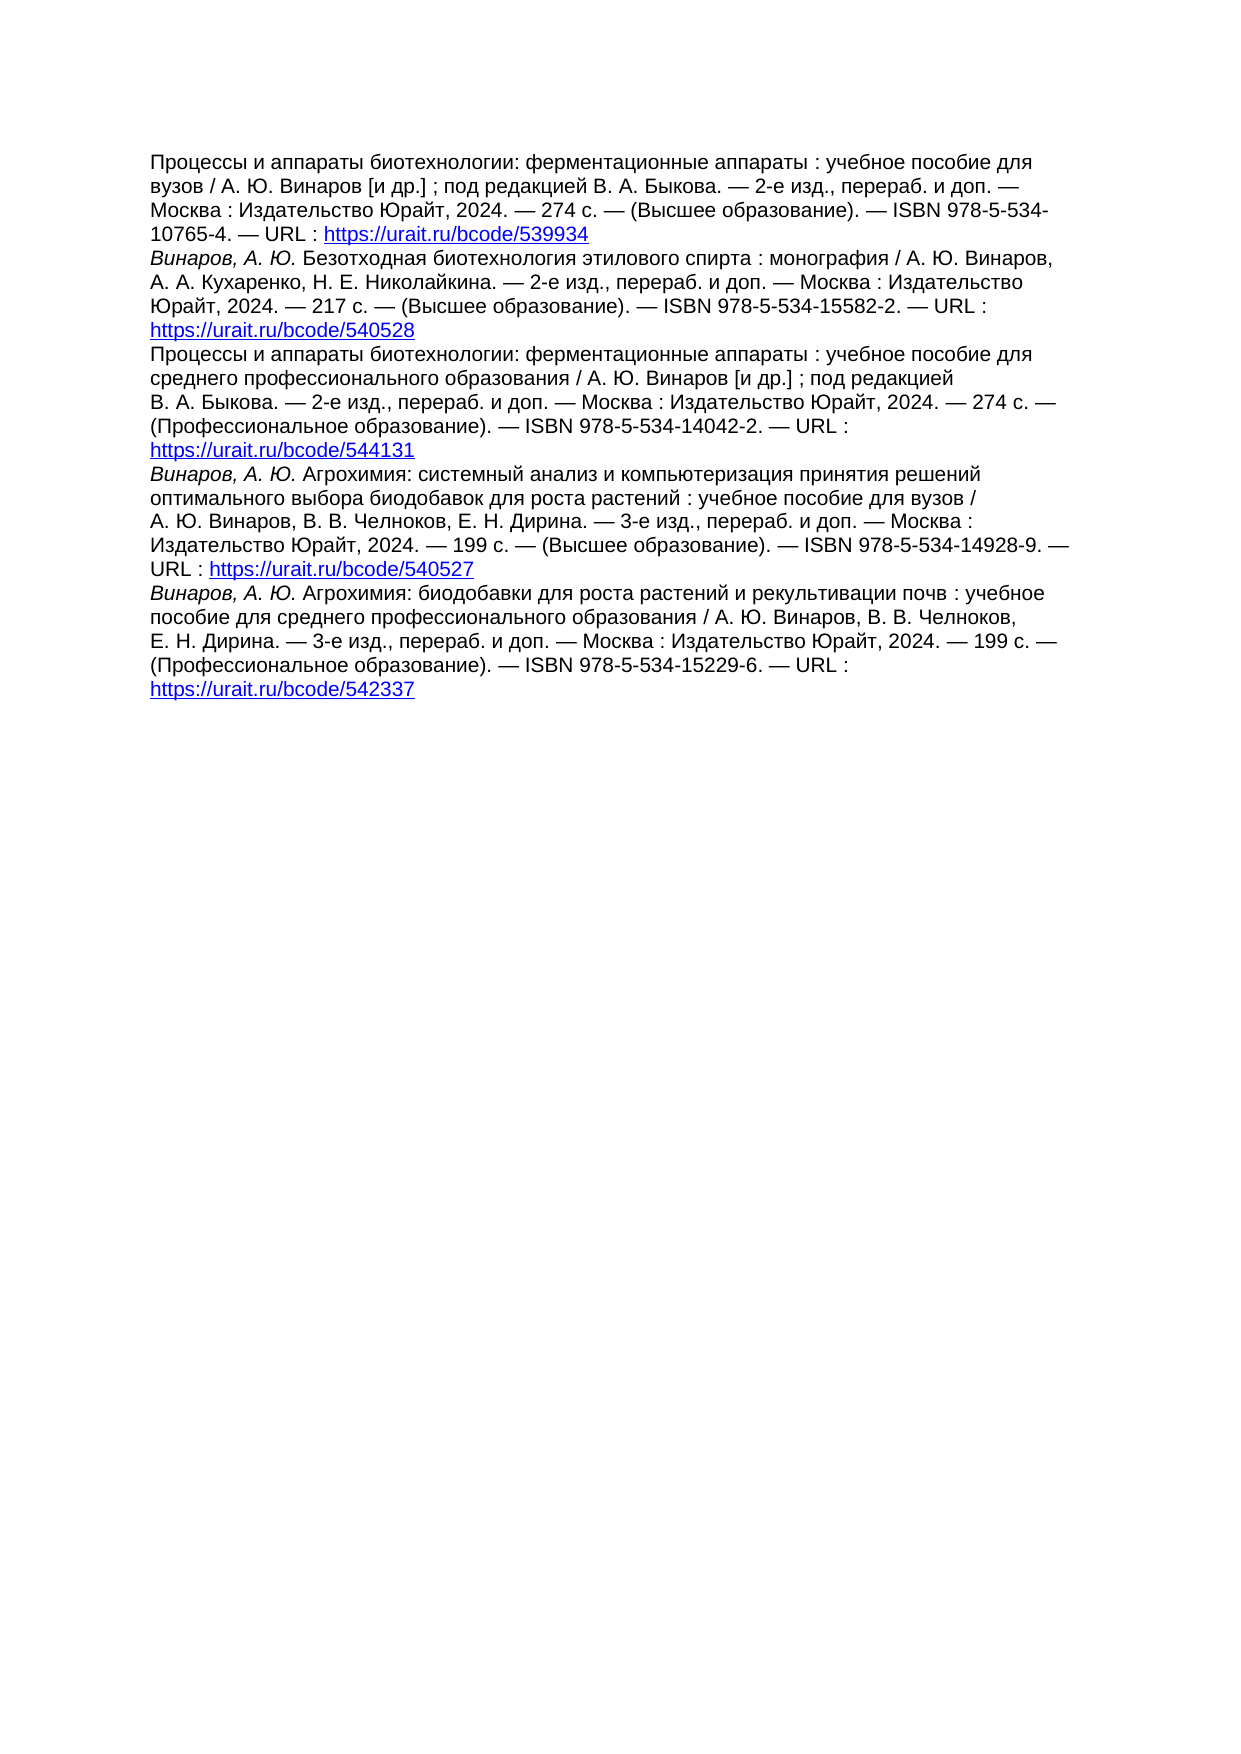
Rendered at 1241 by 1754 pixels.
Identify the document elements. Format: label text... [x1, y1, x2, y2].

text Процессы и аппараты биотехнологии: ферментационные аппараты : учебное пособие для среднего профессионального образования / А. Ю. Винаров [и др.] ; под редакцией В. А. Быкова. — 2-е изд., перераб. и доп. — Москва : Издательство Юрайт, 2024. — 274 с. — (Профессиональное образование). — ISBN 978-5-534-14042-2. — URL : https://urait.ru/bcode/544131 [150, 342, 1090, 461]
text Винаров, А. Ю. Безотходная биотехнология этилового спирта : монография / А. Ю. Винаров, А. А. Кухаренко, Н. Е. Николайкина. — 2-е изд., перераб. и доп. — Москва : Издательство Юрайт, 2024. — 217 с. — (Высшее образование). — ISBN 978-5-534-15582-2. — URL : https://urait.ru/bcode/540528 [150, 246, 1090, 342]
text Винаров, А. Ю. Агрохимия: системный анализ и компьютеризация принятия решений оптимального выбора биодобавок для роста растений : учебное пособие для вузов / А. Ю. Винаров, В. В. Челноков, Е. Н. Дирина. — 3-е изд., перераб. и доп. — Москва : Издательство Юрайт, 2024. — 199 с. — (Высшее образование). — ISBN 978-5-534-14928-9. — URL : https://urait.ru/bcode/540527 [150, 461, 1090, 581]
text Винаров, А. Ю. Агрохимия: биодобавки для роста растений и рекультивации почв : учебное пособие для среднего профессионального образования / А. Ю. Винаров, В. В. Челноков, Е. Н. Дирина. — 3-е изд., перераб. и доп. — Москва : Издательство Юрайт, 2024. — 199 с. — (Профессиональное образование). — ISBN 978-5-534-15229-6. — URL : https://urait.ru/bcode/542337 [150, 581, 1090, 701]
text Процессы и аппараты биотехнологии: ферментационные аппараты : учебное пособие для вузов / А. Ю. Винаров [и др.] ; под редакцией В. А. Быкова. — 2-е изд., перераб. и доп. — Москва : Издательство Юрайт, 2024. — 274 с. — (Высшее образование). — ISBN 978-5-534-10765-4. — URL : https://urait.ru/bcode/539934 [150, 150, 1090, 246]
